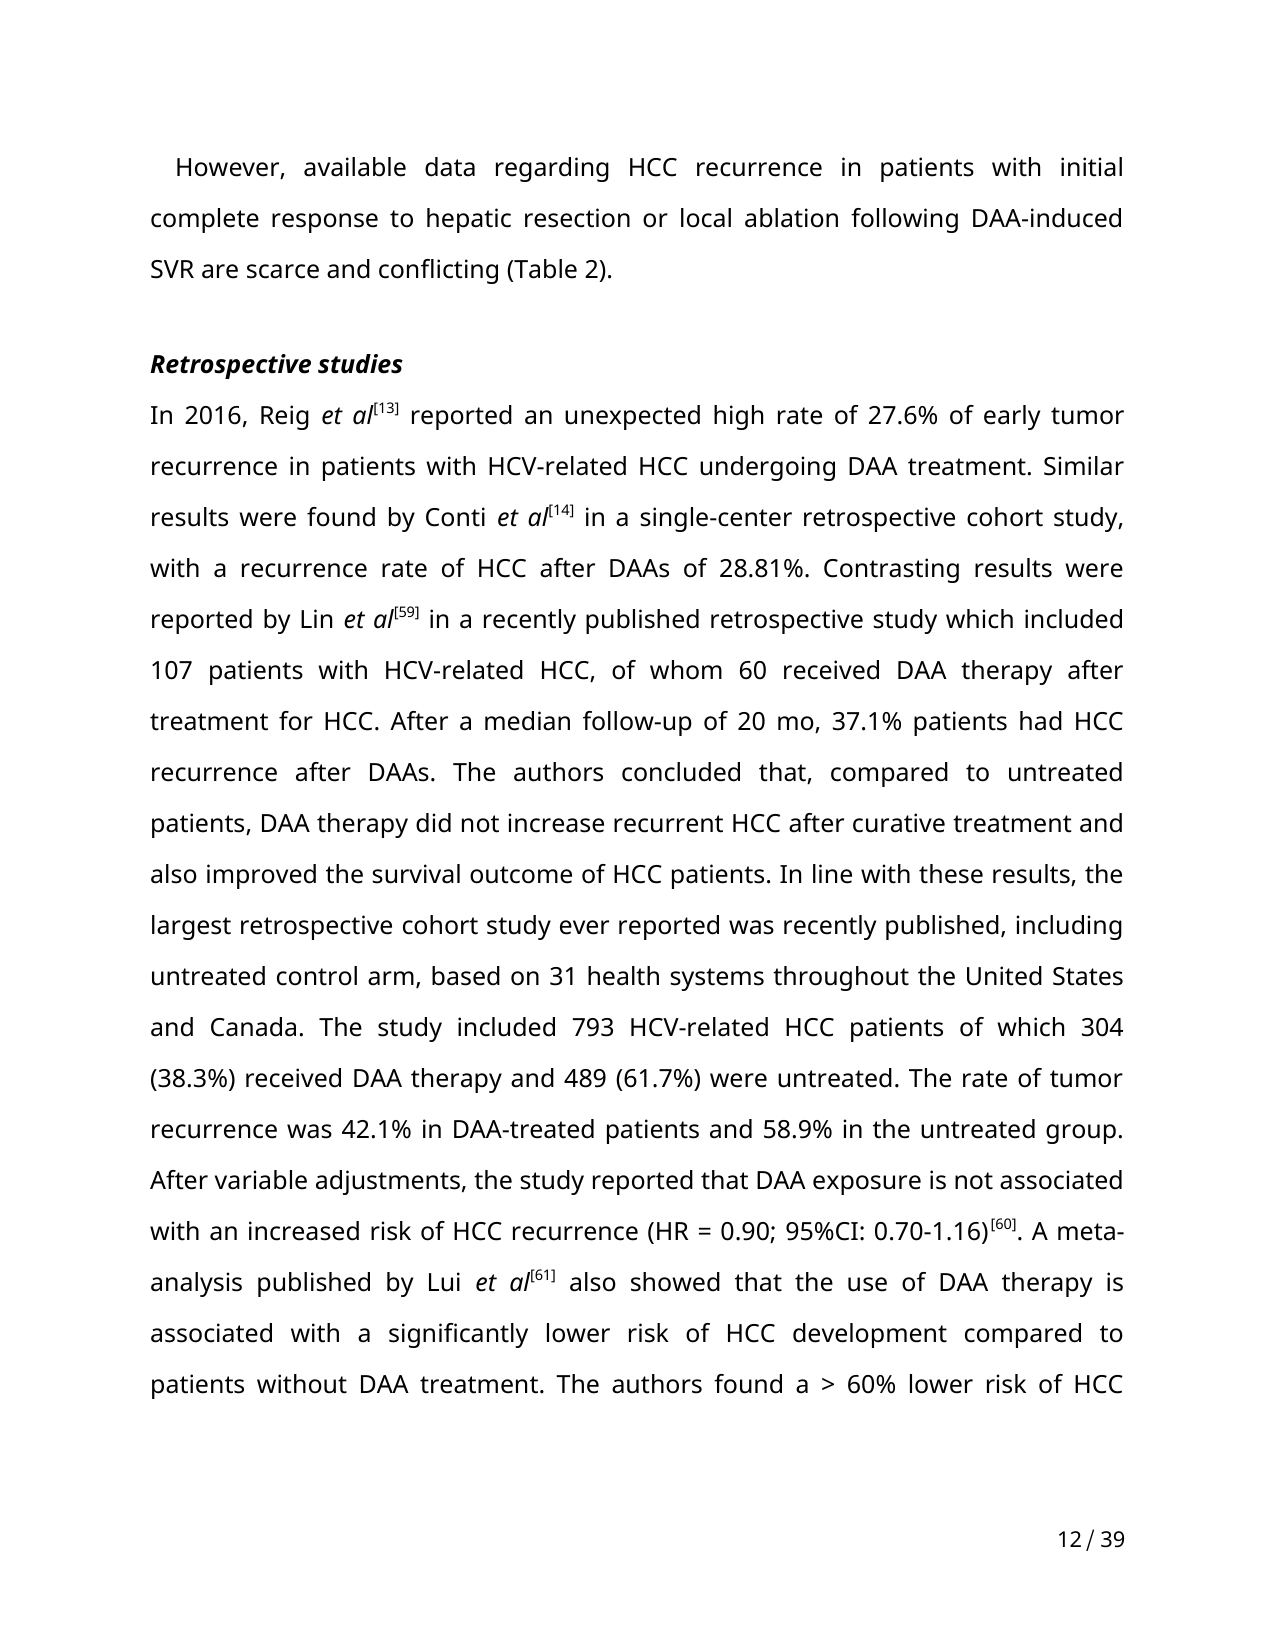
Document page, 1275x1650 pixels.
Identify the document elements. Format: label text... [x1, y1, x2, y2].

text However, available data regarding HCC recurrence in patients with initial complete response to hepatic resection or local ablation following DAA-induced SVR are scarce and conflicting (Table 2). [150, 150, 1125, 286]
text Retrospective studies [150, 346, 1125, 380]
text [150, 397, 1125, 1401]
